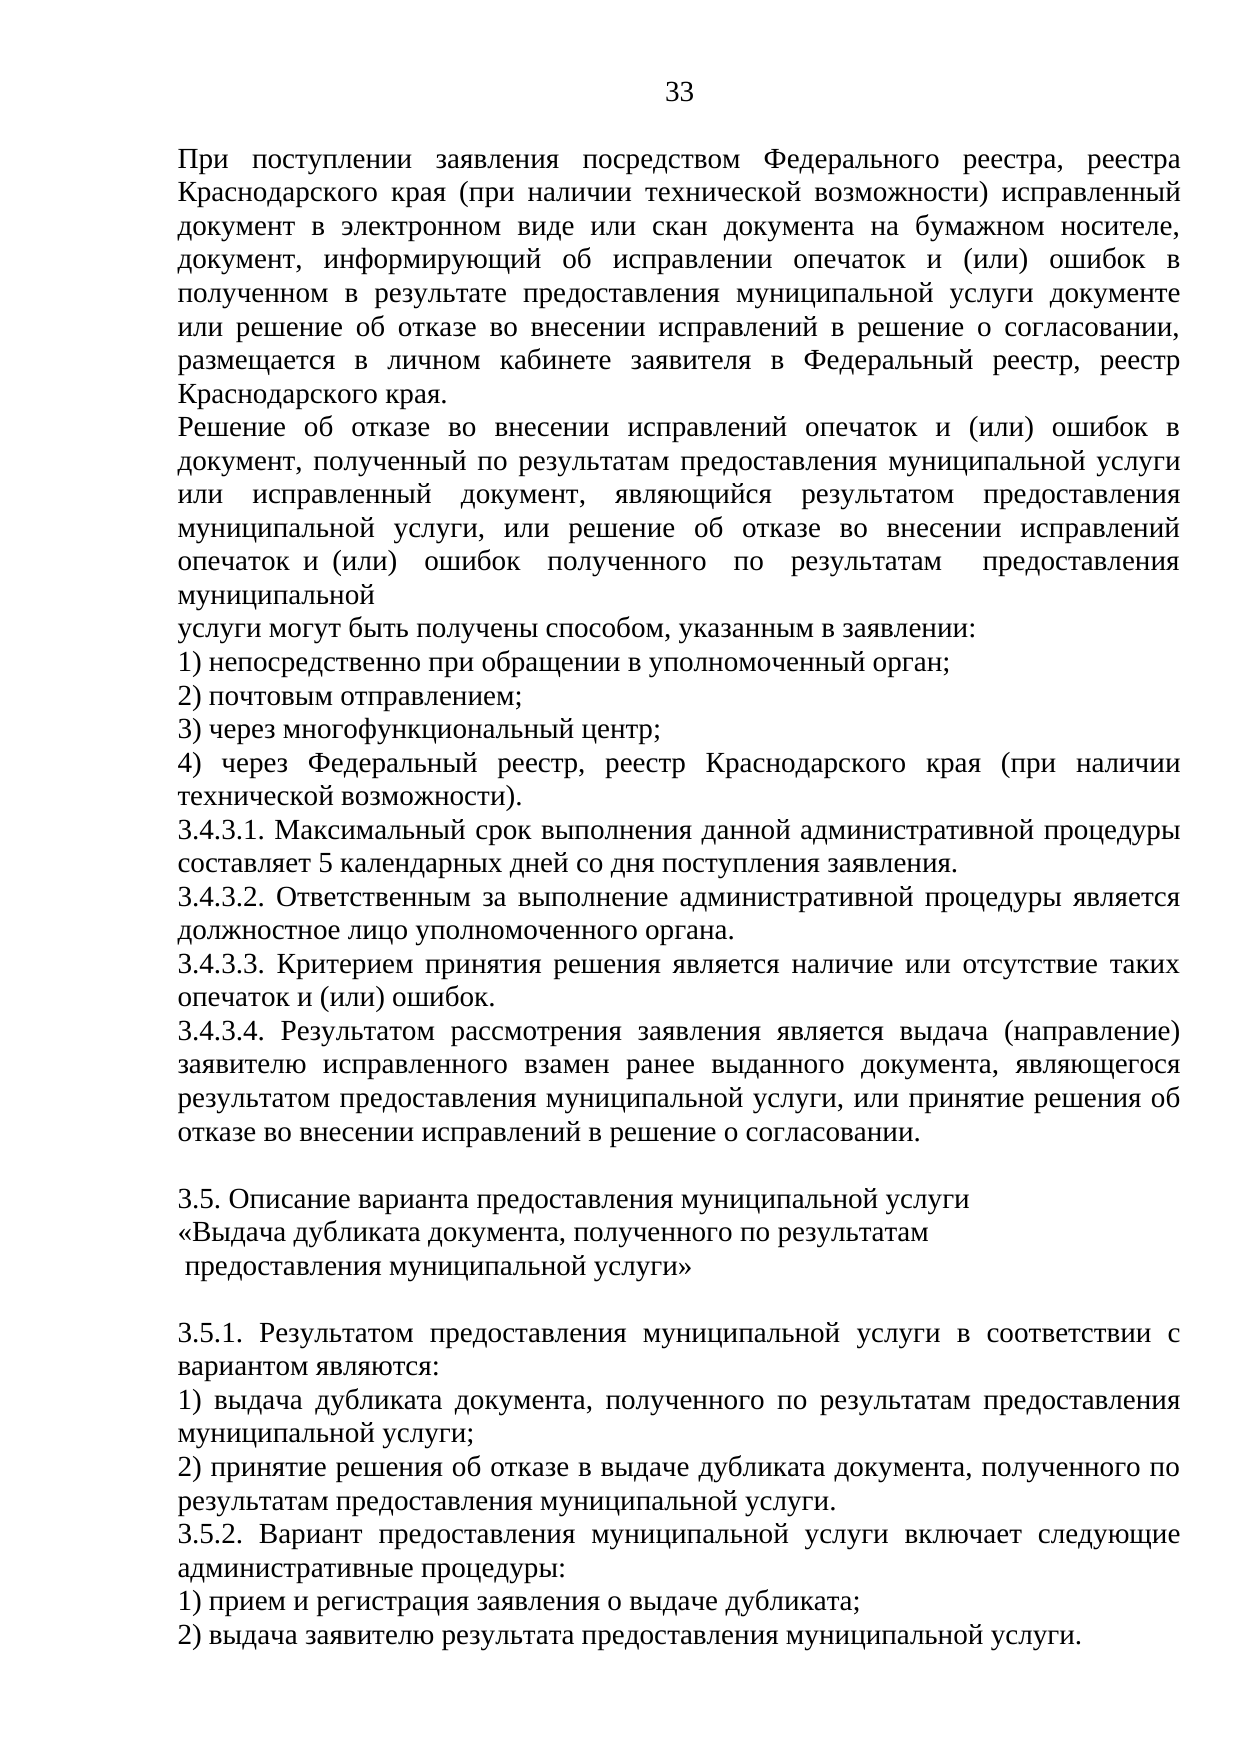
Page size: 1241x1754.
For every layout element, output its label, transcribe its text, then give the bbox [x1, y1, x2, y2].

text 1) прием и регистрация заявления о выдаче дубликата; [177, 1583, 1181, 1617]
text «Выдача дубликата документа, полученного по результатам [177, 1214, 1181, 1248]
text Решение об отказе во внесении исправлений опечаток и (или) ошибок в документ, полученный по результатам предоставления муниципальной услуги или исправленный документ, являющийся результатом предоставления муниципальной услуги, или решение об отказе во внесении исправлений опечаток и (или) ошибок полученного по результатам предоставления муниципальной [177, 409, 1181, 611]
text 2) выдача заявителю результата предоставления муниципальной услуги. [177, 1617, 1181, 1650]
text 3.5. Описание варианта предоставления муниципальной услуги [177, 1181, 1181, 1214]
text 3.5.2. Вариант предоставления муниципальной услуги включает следующие административные процедуры: [177, 1516, 1181, 1583]
text 1) непосредственно при обращении в уполномоченный орган; [177, 644, 1181, 678]
text 3.4.3.3. Критерием принятия решения является наличие или отсутствие таких опечаток и (или) ошибок. [177, 946, 1181, 1013]
text 4) через Федеральный реестр, реестр Краснодарского края (при наличии технической возможности). [177, 745, 1181, 812]
text 3) через многофункциональный центр; [177, 711, 1181, 745]
text 2) почтовым отправлением; [177, 678, 1181, 711]
text 1) выдача дубликата документа, полученного по результатам предоставления муниципальной услуги; [177, 1382, 1181, 1449]
text 3.4.3.4. Результатом рассмотрения заявления является выдача (направление) заявителю исправленного взамен ранее выданного документа, являющегося результатом предоставления муниципальной услуги, или принятие решения об отказе во внесении исправлений в решение о согласовании. [177, 1013, 1181, 1147]
text При поступлении заявления посредством Федерального реестра, реестра Краснодарского края (при наличии технической возможности) исправленный документ в электронном виде или скан документа на бумажном носителе, документ, информирующий об исправлении опечаток и (или) ошибок в полученном в результате предоставления муниципальной услуги документе или решение об отказе во внесении исправлений в решение о согласовании, размещается в личном кабинете заявителя в Федеральный реестр, реестр Краснодарского края. [177, 141, 1181, 409]
text предоставления муниципальной услуги» [177, 1248, 1181, 1281]
text 3.5.1. Результатом предоставления муниципальной услуги в соответствии с вариантом являются: [177, 1315, 1181, 1382]
text 3.4.3.2. Ответственным за выполнение административной процедуры является должностное лицо уполномоченного органа. [177, 879, 1181, 946]
text 3.4.3.1. Максимальный срок выполнения данной административной процедуры составляет 5 календарных дней со дня поступления заявления. [177, 812, 1181, 879]
text услуги могут быть получены способом, указанным в заявлении: [177, 611, 1181, 644]
text 2) принятие решения об отказе в выдаче дубликата документа, полученного по результатам предоставления муниципальной услуги. [177, 1449, 1181, 1516]
